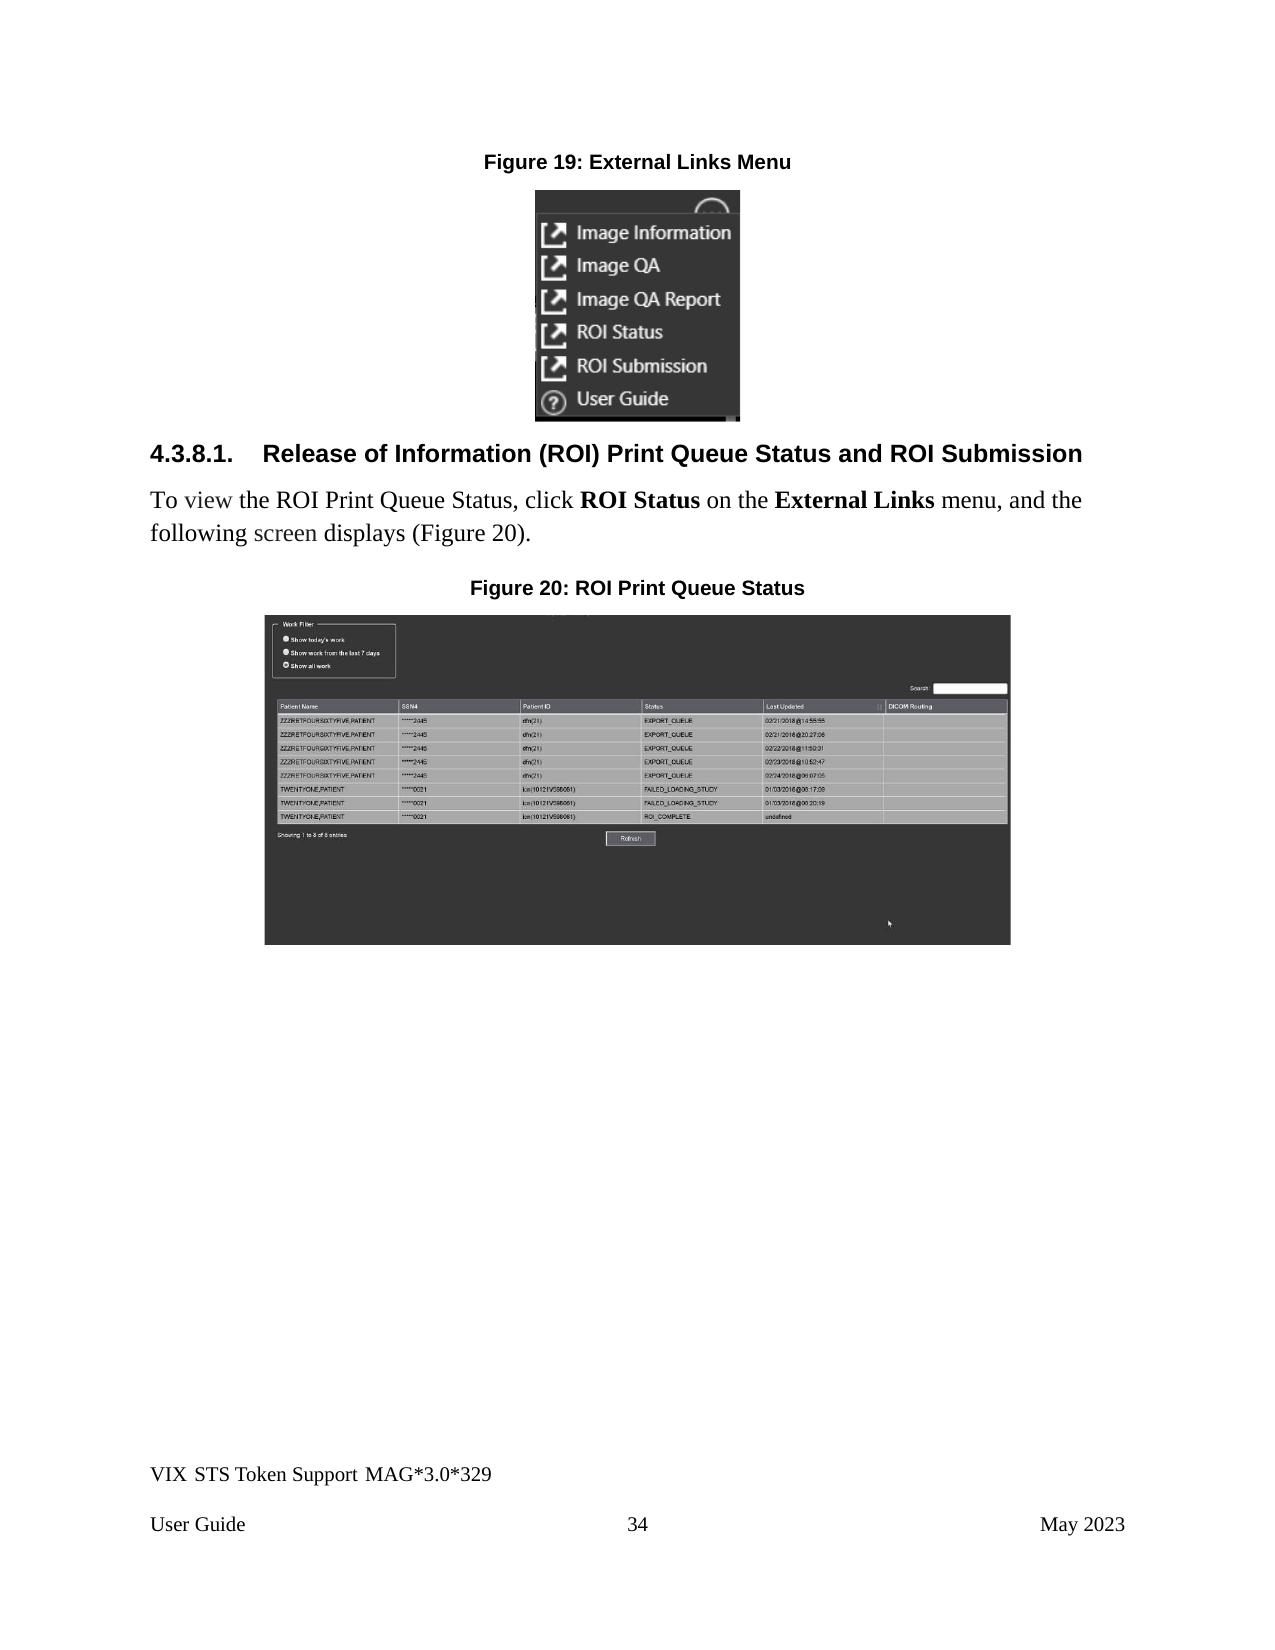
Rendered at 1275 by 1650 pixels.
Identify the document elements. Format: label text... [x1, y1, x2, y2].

text Figure 20: ROI Print Queue Status [150, 576, 1125, 600]
text Figure 19: External Links Menu [150, 150, 1125, 174]
picture [264, 615, 1011, 945]
subtitle Release of Information (ROI) Print Queue Status and ROI Submission [150, 439, 1125, 468]
text To view the ROI Print Queue Status, click ROI Status on the External Links menu, and the following screen displays (Figure 20). [150, 485, 1125, 547]
picture [535, 190, 741, 423]
